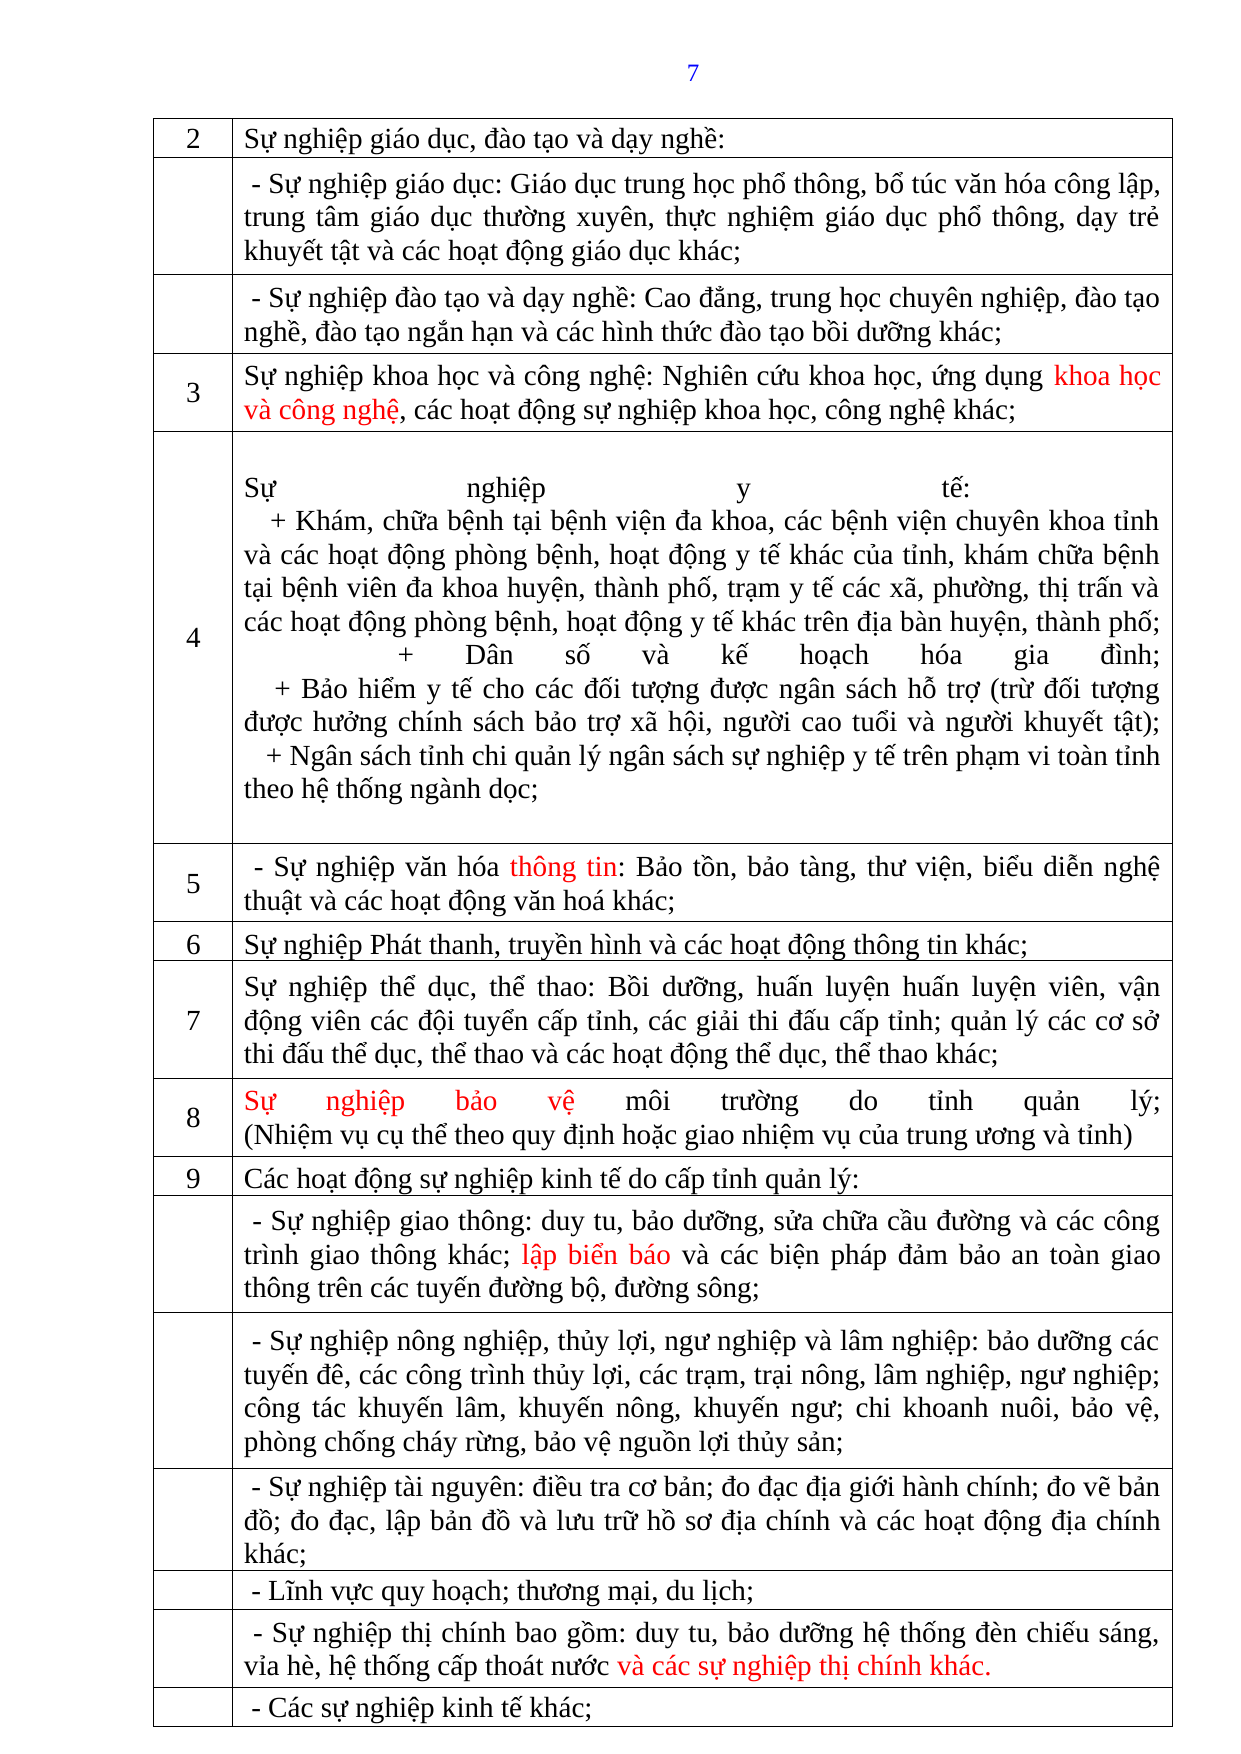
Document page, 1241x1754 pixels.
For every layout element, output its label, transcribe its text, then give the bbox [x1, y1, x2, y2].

table_cell Sự nghiệp khoa học và công nghệ: Nghiên cứu khoa học, ứng dụng khoa học và công nghệ, các hoạt động sự nghiệp khoa học, công nghệ khác; [233, 354, 1172, 431]
table_cell - Sự nghiệp giáo dục: Giáo dục trung học phổ thông, bổ túc văn hóa công lập, trung tâm giáo dục thường xuyên, thực nghiệm giáo dục phổ thông, dạy trẻ khuyết tật và các hoạt động giáo dục khác; [233, 158, 1172, 274]
table_cell 5 [154, 844, 232, 921]
table_cell [154, 1196, 232, 1312]
table_cell - Lĩnh vực quy hoạch; thương mại, du lịch; [233, 1571, 1172, 1609]
table_cell - Sự nghiệp văn hóa thông tin: Bảo tồn, bảo tàng, thư viện, biểu diễn nghệ thuật và các hoạt động văn hoá khác; [233, 844, 1172, 921]
table_cell 8 [154, 1079, 232, 1156]
table_cell 7 [154, 961, 232, 1077]
table_cell [154, 1313, 232, 1468]
table_cell [154, 1469, 232, 1570]
table_cell [154, 275, 232, 352]
table_cell - Sự nghiệp tài nguyên: điều tra cơ bản; đo đạc địa giới hành chính; đo vẽ bản đồ; đo đạc, lập bản đồ và lưu trữ hồ sơ địa chính và các hoạt động địa chính khác; [233, 1469, 1172, 1570]
table_cell [154, 1688, 232, 1726]
table_cell Các hoạt động sự nghiệp kinh tế do cấp tỉnh quản lý: [233, 1157, 1172, 1195]
table_cell - Sự nghiệp giao thông: duy tu, bảo dưỡng, sửa chữa cầu đường và các công trình giao thông khác; lập biển báo và các biện pháp đảm bảo an toàn giao thông trên các tuyến đường bộ, đường sông; [233, 1196, 1172, 1312]
table_cell Sự nghiệp bảo vệ môi trường do tỉnh quản lý; (Nhiệm vụ cụ thể theo quy định hoặc giao nhiệm vụ của trung ương và tỉnh) [233, 1079, 1172, 1156]
table_cell 4 [154, 432, 232, 843]
table_cell Sự nghiệp thể dục, thể thao: Bồi dưỡng, huấn luyện huấn luyện viên, vận động viên các đội tuyển cấp tỉnh, các giải thi đấu cấp tỉnh; quản lý các cơ sở thi đấu thể dục, thể thao và các hoạt động thể dục, thể thao khác; [233, 961, 1172, 1077]
table_cell 3 [154, 354, 232, 431]
table_cell - Sự nghiệp thị chính bao gồm: duy tu, bảo dưỡng hệ thống đèn chiếu sáng, vỉa hè, hệ thống cấp thoát nước và các sự nghiệp thị chính khác. [233, 1610, 1172, 1687]
table_cell - Sự nghiệp nông nghiệp, thủy lợi, ngư nghiệp và lâm nghiệp: bảo dưỡng các tuyến đê, các công trình thủy lợi, các trạm, trại nông, lâm nghiệp, ngư nghiệp; công tác khuyến lâm, khuyến nông, khuyến ngư; chi khoanh nuôi, bảo vệ, phòng chống cháy rừng, bảo vệ nguồn lợi thủy sản; [233, 1313, 1172, 1468]
table_cell [154, 1610, 232, 1687]
table_cell 2 [154, 119, 232, 157]
table_cell - Sự nghiệp đào tạo và dạy nghề: Cao đẳng, trung học chuyên nghiệp, đào tạo nghề, đào tạo ngắn hạn và các hình thức đào tạo bồi dưỡng khác; [233, 275, 1172, 352]
table_cell [154, 1571, 232, 1609]
table_cell [154, 158, 232, 274]
table_cell Sự nghiệp Phát thanh, truyền hình và các hoạt động thông tin khác; [233, 922, 1172, 960]
table_cell 9 [154, 1157, 232, 1195]
table_cell 6 [154, 922, 232, 960]
table_cell - Các sự nghiệp kinh tế khác; [233, 1688, 1172, 1726]
table_cell Sự nghiệp y tế: + Khám, chữa bệnh tại bệnh viện đa khoa, các bệnh viện chuyên khoa tỉnh và các hoạt động phòng bệnh, hoạt động y tế khác của tỉnh, khám chữa bệnh tại bệnh viên đa khoa huyện, thành phố, trạm y tế các xã, phường, thị trấn và các hoạt động phòng bệnh, hoạt động y tế khác trên địa bàn huyện, thành phố; + Dân số và kế hoạch hóa gia đình; + Bảo hiểm y tế cho các đối tượng được ngân sách hỗ trợ (trừ đối tượng được hưởng chính sách bảo trợ xã hội, người cao tuổi và người khuyết tật); + Ngân sách tỉnh chi quản lý ngân sách sự nghiệp y tế trên phạm vi toàn tỉnh theo hệ thống ngành dọc; [233, 432, 1172, 843]
table_cell Sự nghiệp giáo dục, đào tạo và dạy nghề: [233, 119, 1172, 157]
